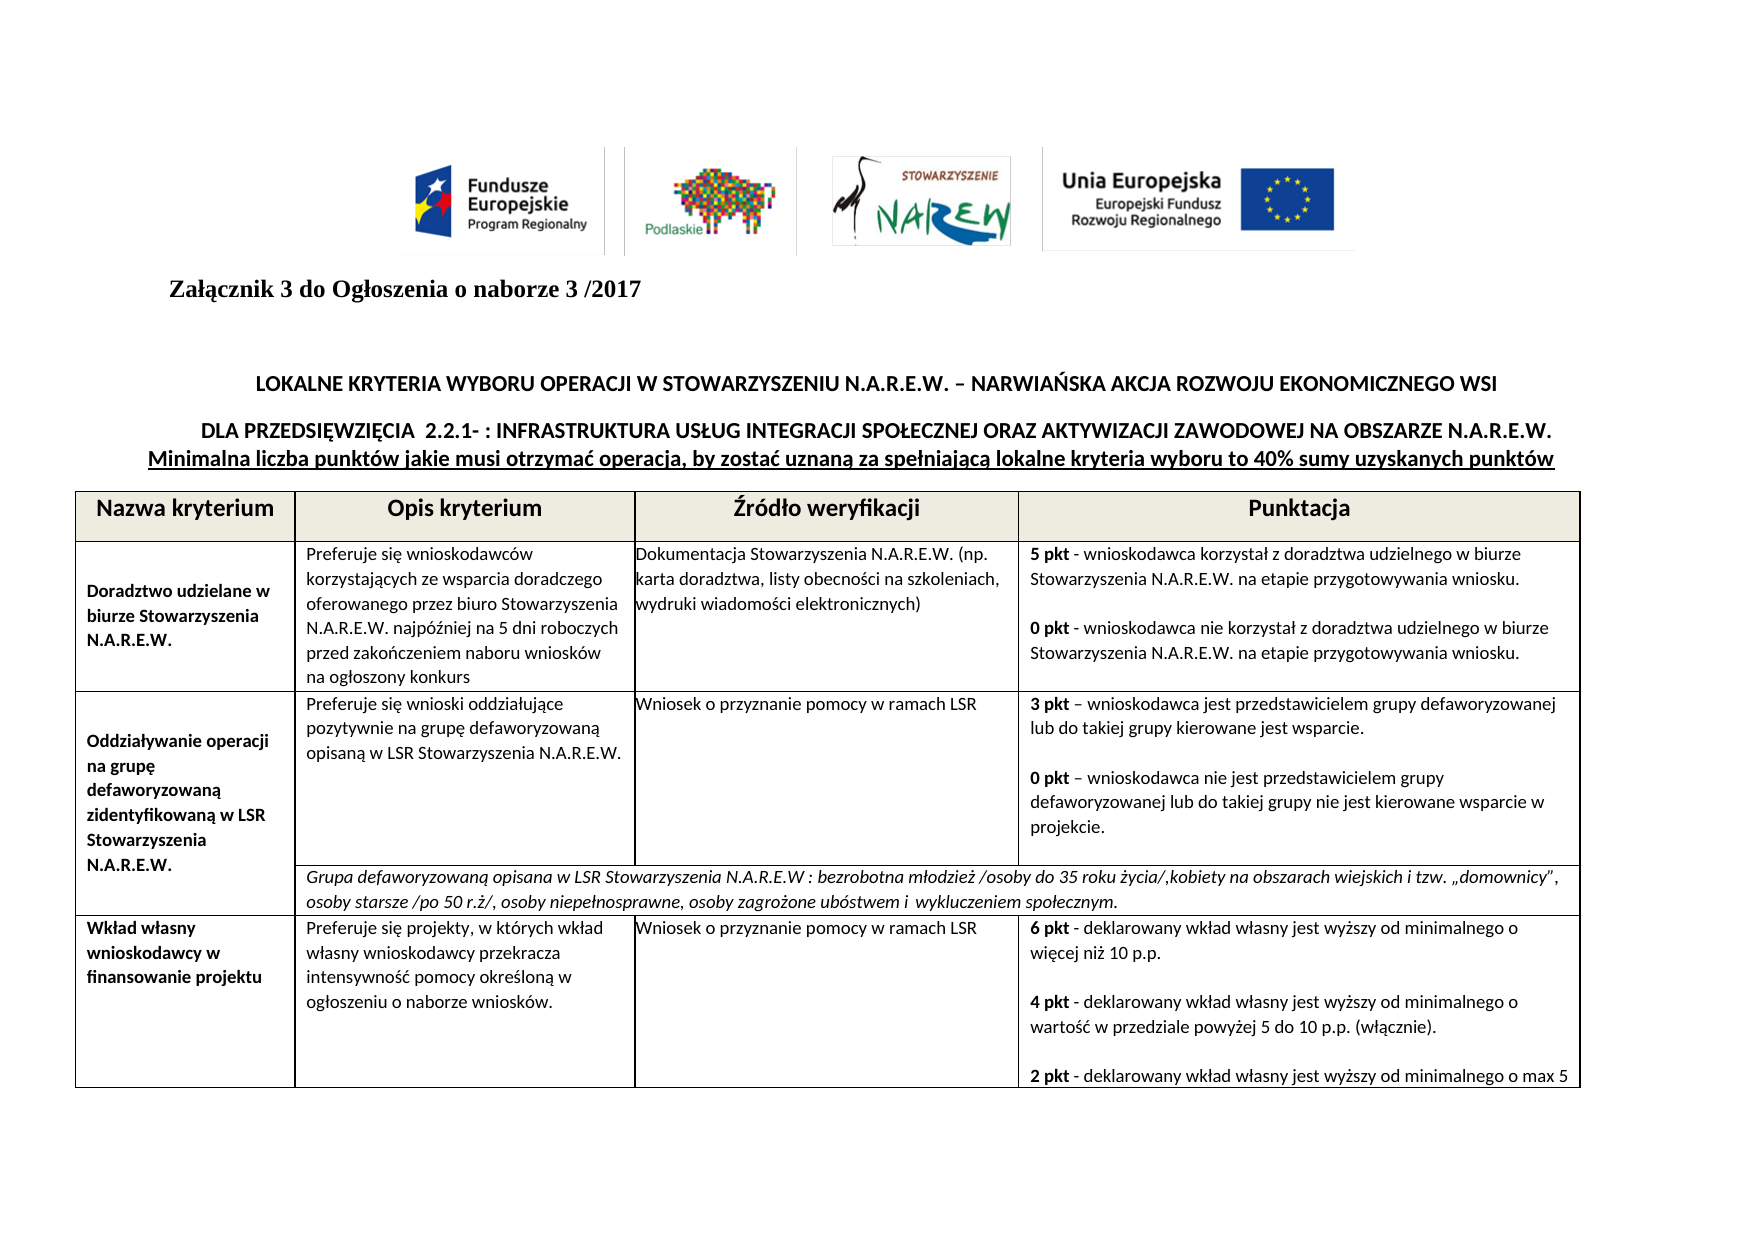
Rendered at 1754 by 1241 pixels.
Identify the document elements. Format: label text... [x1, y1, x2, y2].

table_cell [1019, 916, 1579, 1087]
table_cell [296, 916, 634, 1087]
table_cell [636, 916, 1018, 1087]
text DLA PRZEDSIĘWZIĘCIA 2.2.1- : INFRASTRUKTURA USŁUG INTEGRACJI SPOŁECZNEJ ORAZ AKTYWIZACJI ZAWODOWEJ NA OBSZARZE N.A.R.E.W. [148, 416, 1606, 444]
table_cell 3 pkt – wnioskodawca jest przedstawicielem grupy defaworyzowanej lub do takiej grupy kierowane jest wsparcie. 0 pkt – wnioskodawca nie jest przedstawicielem grupy defaworyzowanej lub do takiej grupy nie jest kierowane wsparcie w projekcie. [1019, 692, 1579, 864]
picture [398, 147, 1355, 256]
table_header Nazwa kryterium [76, 492, 294, 541]
table_cell Wniosek o przyznanie pomocy w ramach LSR [636, 692, 1018, 864]
table_cell Preferuje się wnioskodawców korzystających ze wsparcia doradczego oferowanego przez biuro Stowarzyszenia N.A.R.E.W. najpóźniej na 5 dni roboczych przed zakończeniem naboru wniosków na ogłoszony konkurs [296, 542, 634, 691]
text Minimalna liczba punktów jakie musi otrzymać operacja, by zostać uznaną za spełniającą lokalne kryteria wyboru to 40% sumy uzyskanych punktów [148, 444, 1606, 472]
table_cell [76, 916, 294, 1087]
text LOKALNE KRYTERIA WYBORU OPERACJI W STOWARZYSZENIU N.A.R.E.W. – NARWIAŃSKA AKCJA ROZWOJU EKONOMICZNEGO WSI [148, 369, 1606, 397]
table_cell Grupa defaworyzowaną opisana w LSR Stowarzyszenia N.A.R.E.W : bezrobotna młodzież /osoby do 35 roku życia/,kobiety na obszarach wiejskich i tzw. „domownicy”, osoby starsze /po 50 r.ż/, osoby niepełnosprawne, osoby zagrożone ubóstwem i wykluczeniem społecznym. [296, 866, 1579, 915]
table_header Opis kryterium [296, 492, 634, 541]
table_cell Oddziaływanie operacji na grupę defaworyzowaną zidentyfikowaną w LSR Stowarzyszenia N.A.R.E.W. [76, 692, 294, 915]
table_cell 5 pkt - wnioskodawca korzystał z doradztwa udzielnego w biurze Stowarzyszenia N.A.R.E.W. na etapie przygotowywania wniosku. 0 pkt - wnioskodawca nie korzystał z doradztwa udzielnego w biurze Stowarzyszenia N.A.R.E.W. na etapie przygotowywania wniosku. [1019, 542, 1579, 691]
text Załącznik 3 do Ogłoszenia o naborze 3 /2017 [148, 274, 1606, 303]
table_cell Doradztwo udzielane w biurze Stowarzyszenia N.A.R.E.W. [76, 542, 294, 691]
table_cell Preferuje się wnioski oddziałujące pozytywnie na grupę defaworyzowaną opisaną w LSR Stowarzyszenia N.A.R.E.W. [296, 692, 634, 864]
table_cell Dokumentacja Stowarzyszenia N.A.R.E.W. (np. karta doradztwa, listy obecności na szkoleniach, wydruki wiadomości elektronicznych) [636, 542, 1018, 691]
table_header Punktacja [1019, 492, 1579, 541]
table_header Źródło weryfikacji [636, 492, 1018, 541]
